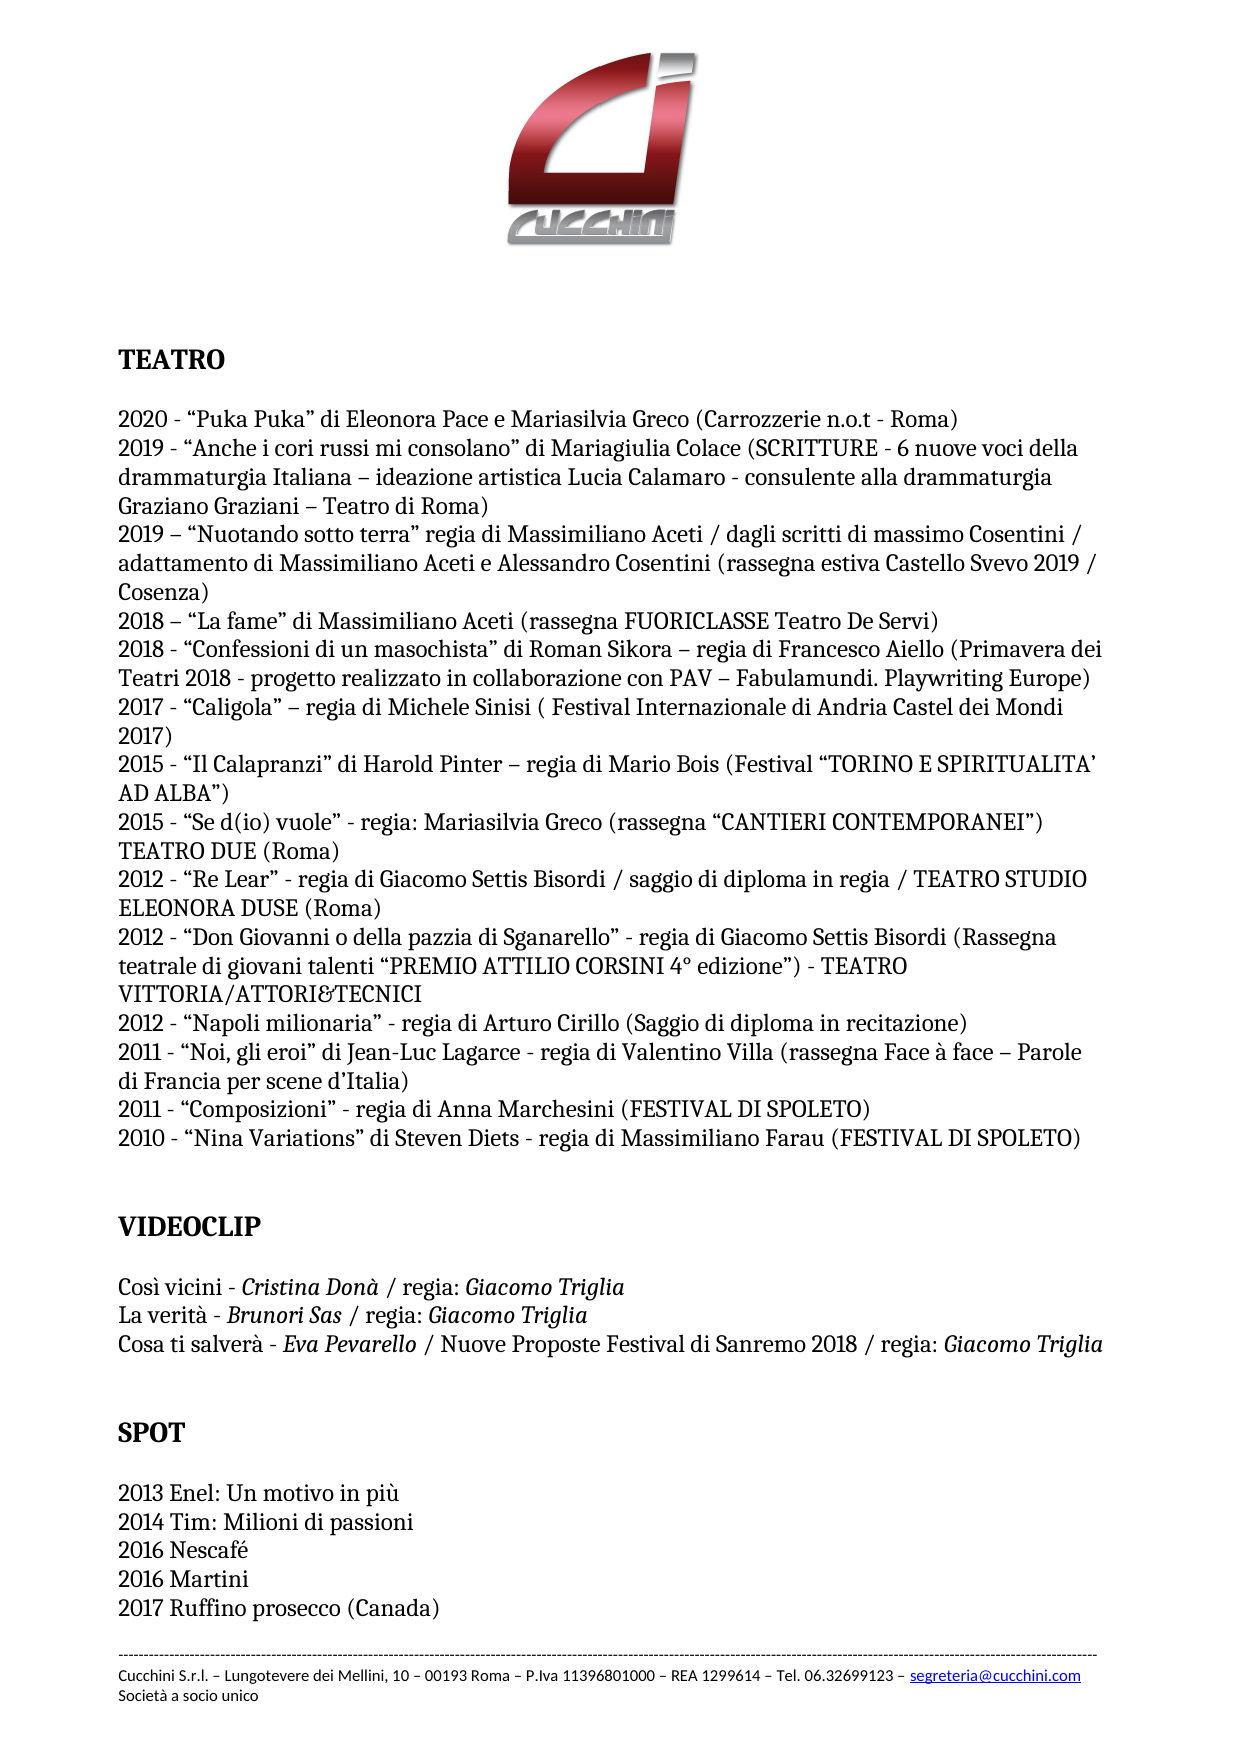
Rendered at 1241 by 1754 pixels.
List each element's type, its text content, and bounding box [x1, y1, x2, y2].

text 2016 Nescafé [118, 1536, 1107, 1565]
text 2013 Enel: Un motivo in più [118, 1479, 1107, 1507]
text La verità - Brunori Sas / regia: Giacomo Triglia [118, 1301, 1107, 1330]
text 2017 - “Caligola” – regia di Michele Sinisi ( Festival Internazionale di Andria Castel dei Mondi 2017) [118, 693, 1107, 750]
text 2010 - “Nina Variations” di Steven Diets - regia di Massimiliano Farau (FESTIVAL DI SPOLETO) [118, 1124, 1107, 1153]
text 2012 - “Napoli milionaria” - regia di Arturo Cirillo (Saggio di diploma in recitazione) [118, 1009, 1107, 1038]
text 2011 - “Composizioni” - regia di Anna Marchesini (FESTIVAL DI SPOLETO) [118, 1095, 1107, 1124]
text 2012 - “Re Lear” - regia di Giacomo Settis Bisordi / saggio di diploma in regia / TEATRO STUDIO ELEONORA DUSE (Roma) [118, 865, 1107, 923]
text 2019 - “Anche i cori russi mi consolano” di Mariagiulia Colace (SCRITTURE - 6 nuove voci della drammaturgia Italiana – ideazione artistica Lucia Calamaro - consulente alla drammaturgia Graziano Graziani – Teatro di Roma) [118, 434, 1107, 520]
text 2011 - “Noi, gli eroi” di Jean-Luc Lagarce - regia di Valentino Villa (rassegna Face à face – Parole di Francia per scene d’Italia) [118, 1038, 1107, 1095]
text TEATRO [118, 343, 1107, 377]
text 2014 Tim: Milioni di passioni [118, 1507, 1107, 1536]
text 2017 Ruffino prosecco (Canada) [118, 1594, 1107, 1622]
text 2019 – “Nuotando sotto terra” regia di Massimiliano Aceti / dagli scritti di massimo Cosentini / adattamento di Massimiliano Aceti e Alessandro Cosentini (rassegna estiva Castello Svevo 2019 / Cosenza) [118, 520, 1107, 607]
text 2020 - “Puka Puka” di Eleonora Pace e Mariasilvia Greco (Carrozzerie n.o.t - Roma) [118, 405, 1107, 434]
text SPOT [118, 1416, 1107, 1450]
text 2018 - “Confessioni di un masochista” di Roman Sikora – regia di Francesco Aiello (Primavera dei Teatri 2018 - progetto realizzato in collaborazione con PAV – Fabulamundi. Playwriting Europe) [118, 635, 1107, 693]
text 2015 - “Il Calapranzi” di Harold Pinter – regia di Mario Bois (Festival “TORINO E SPIRITUALITA’ AD ALBA”) [118, 750, 1107, 808]
text 2012 - “Don Giovanni o della pazzia di Sganarello” - regia di Giacomo Settis Bisordi (Rassegna teatrale di giovani talenti “PREMIO ATTILIO CORSINI 4° edizione”) - TEATRO VITTORIA/ATTORI&TECNICI [118, 923, 1107, 1009]
picture [476, 28, 726, 286]
text Cosa ti salverà - Eva Pevarello / Nuove Proposte Festival di Sanremo 2018 / regia: Giacomo Triglia [118, 1330, 1107, 1359]
text 2016 Martini [118, 1565, 1107, 1594]
text Così vicini - Cristina Donà / regia: Giacomo Triglia [118, 1273, 1107, 1301]
text 2015 - “Se d(io) vuole” - regia: Mariasilvia Greco (rassegna “CANTIERI CONTEMPORANEI”) TEATRO DUE (Roma) [118, 808, 1107, 865]
text 2018 – “La fame” di Massimiliano Aceti (rassegna FUORICLASSE Teatro De Servi) [118, 607, 1107, 635]
text VIDEOCLIP [118, 1210, 1107, 1244]
